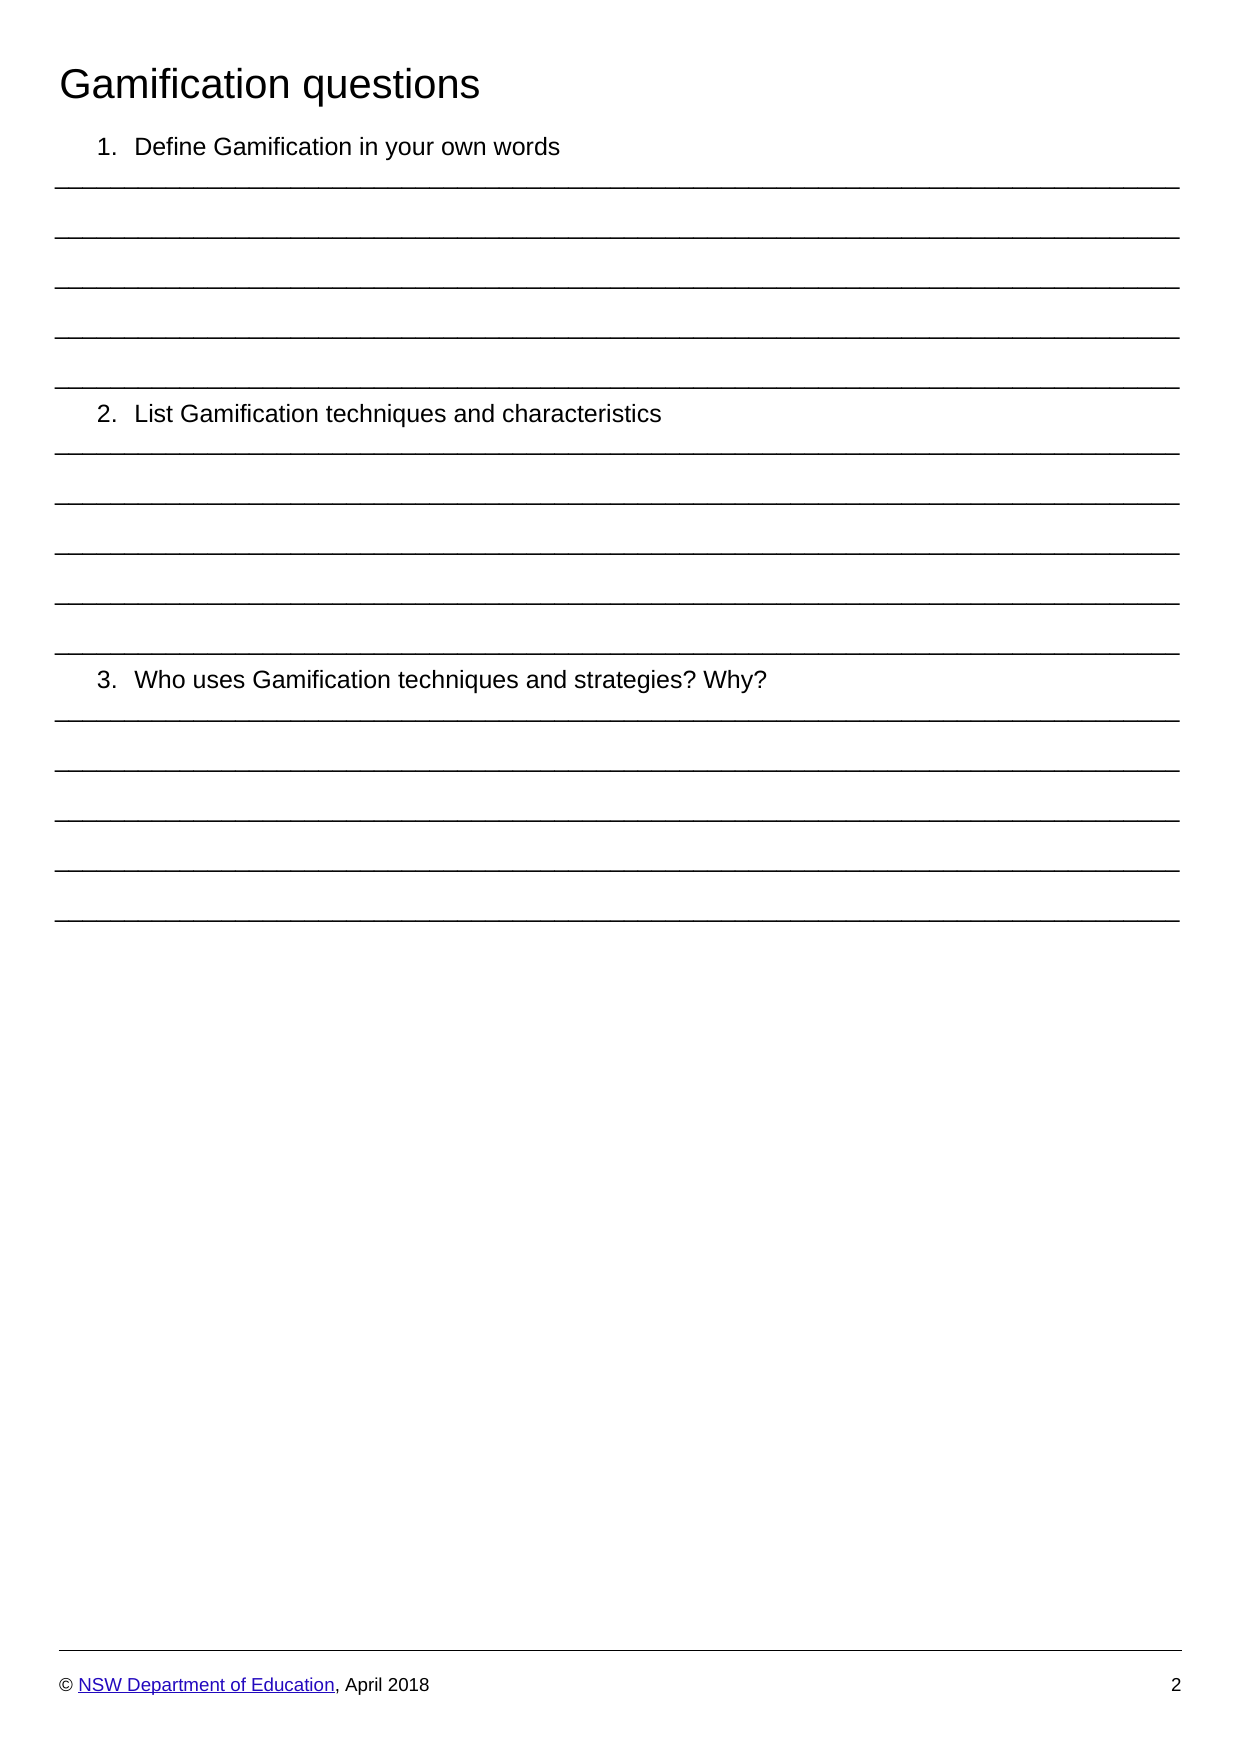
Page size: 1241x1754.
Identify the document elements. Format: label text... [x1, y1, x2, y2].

list List Gamification techniques and characteristics [97, 398, 1181, 427]
list Who uses Gamification techniques and strategies? Why? [97, 664, 1181, 694]
list Define Gamification in your own words [97, 132, 1181, 161]
subtitle Gamification questions [59, 59, 1181, 107]
